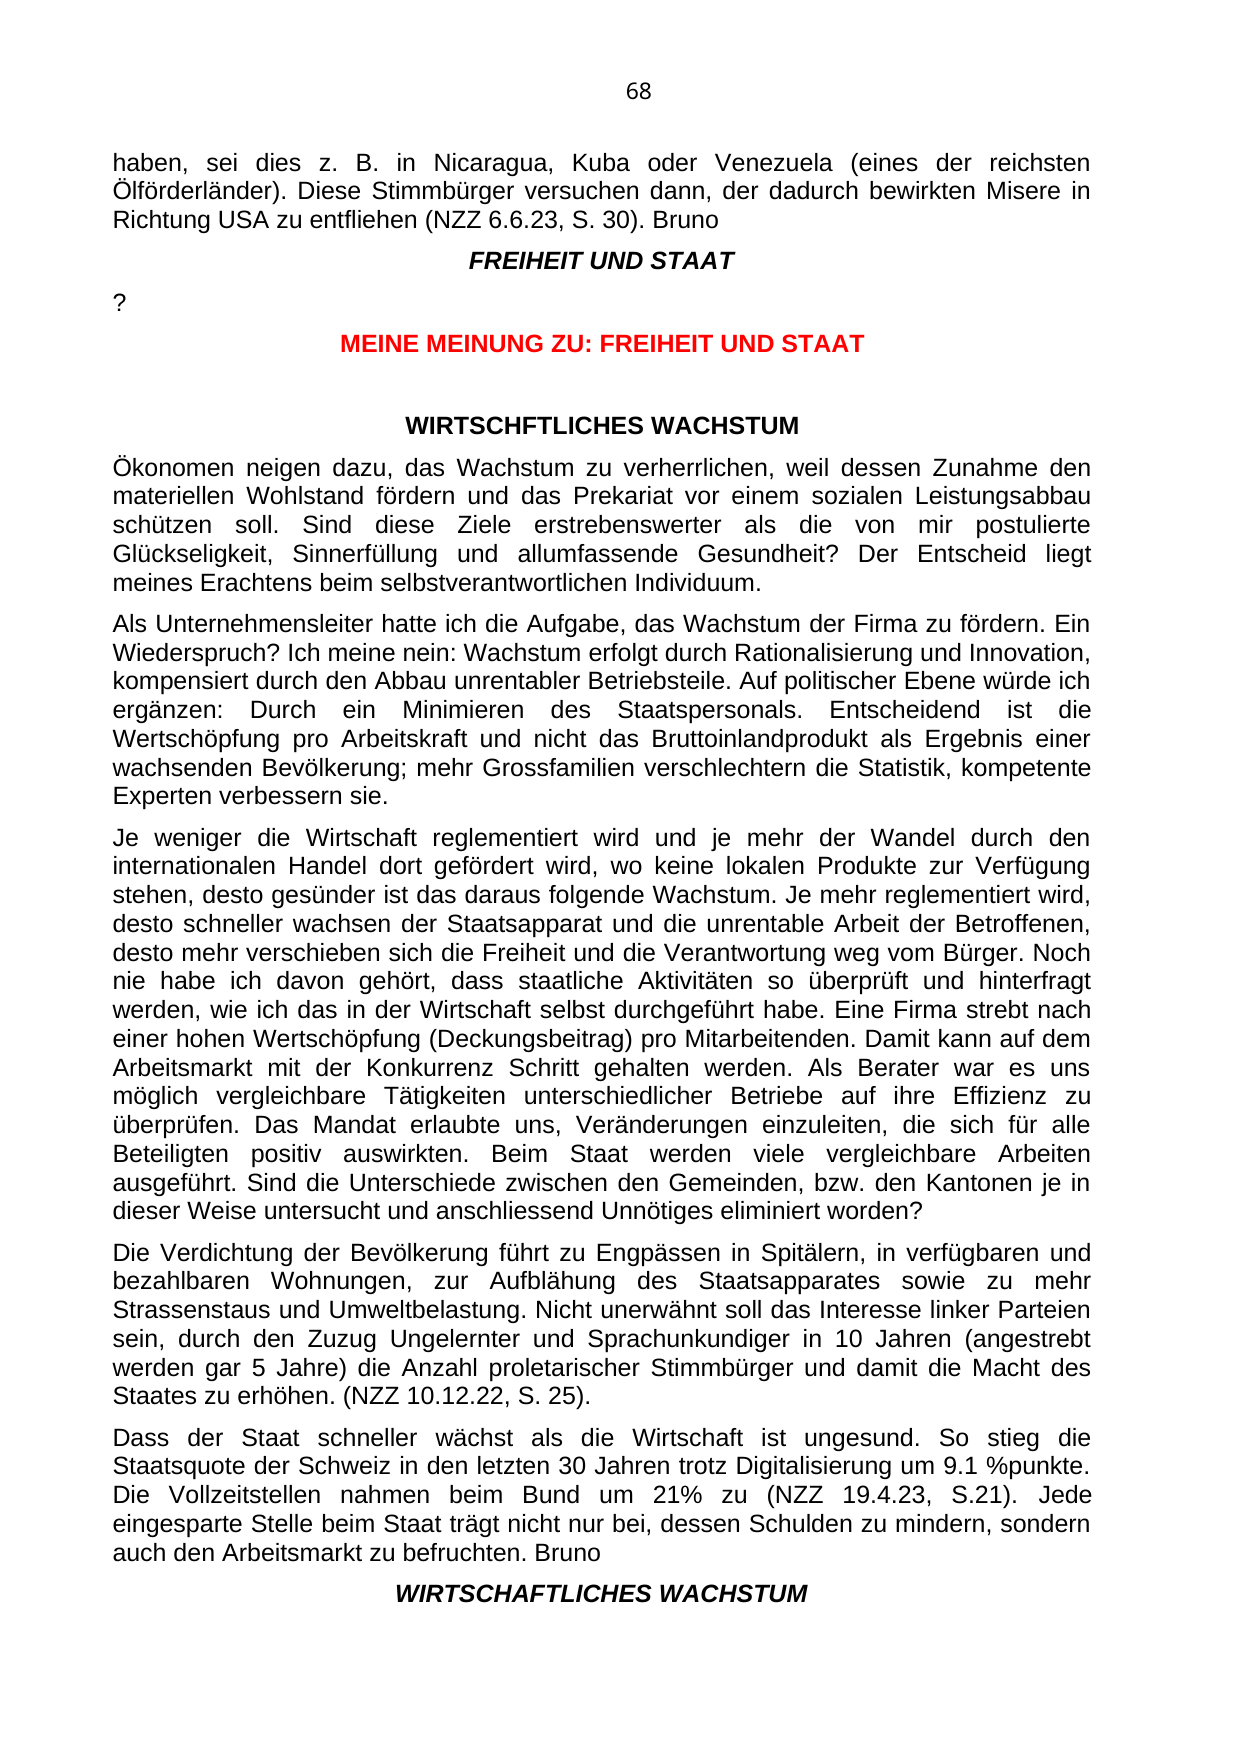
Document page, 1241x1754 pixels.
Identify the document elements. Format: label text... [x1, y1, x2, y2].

text Als Unternehmensleiter hatte ich die Aufgabe, das Wachstum der Firma zu fördern. Ein Wiederspruch? Ich meine nein: Wachstum erfolgt durch Rationalisierung und Innovation, kompensiert durch den Abbau unrentabler Betriebsteile. Auf politischer Ebene würde ich ergänzen: Durch ein Minimieren des Staatspersonals. Entscheidend ist die Wertschöpfung pro Arbeitskraft und nicht das Bruttoinlandprodukt als Ergebnis einer wachsenden Bevölkerung; mehr Grossfamilien verschlechtern die Statistik, kompetente Experten verbessern sie. [112, 609, 1093, 810]
text Je weniger die Wirtschaft reglementiert wird und je mehr der Wandel durch den internationalen Handel dort gefördert wird, wo keine lokalen Produkte zur Verfügung stehen, desto gesünder ist das daraus folgende Wachstum. Je mehr reglementiert wird, desto schneller wachsen der Staatsapparat und die unrentable Arbeit der Betroffenen, desto mehr verschieben sich die Freiheit und die Verantwortung weg vom Bürger. Noch nie habe ich davon gehört, dass staatliche Aktivitäten so überprüft und hinterfragt werden, wie ich das in der Wirtschaft selbst durchgeführt habe. Eine Firma strebt nach einer hohen Wertschöpfung (Deckungsbeitrag) pro Mitarbeitenden. Damit kann auf dem Arbeitsmarkt mit der Konkurrenz Schritt gehalten werden. Als Berater war es uns möglich vergleichbare Tätigkeiten unterschiedlicher Betriebe auf ihre Effizienz zu überprüfen. Das Mandat erlaubte uns, Veränderungen einzuleiten, die sich für alle Beteiligten positiv auswirkten. Beim Staat werden viele vergleichbare Arbeiten ausgeführt. Sind die Unterschiede zwischen den Gemeinden, bzw. den Kantonen je in dieser Weise untersucht und anschliessend Unnötiges eliminiert worden? [112, 823, 1093, 1225]
text Dass der Staat schneller wächst als die Wirtschaft ist ungesund. So stieg die Staatsquote der Schweiz in den letzten 30 Jahren trotz Digitalisierung um 9.1 %punkte. Die Vollzeitstellen nahmen beim Bund um 21% zu (NZZ 19.4.23, S.21). Jede eingesparte Stelle beim Staat trägt nicht nur bei, dessen Schulden zu mindern, sondern auch den Arbeitsmarkt zu befruchten. Bruno [112, 1423, 1093, 1566]
text WIRTSCHAFTLICHES WACHSTUM [112, 1579, 1093, 1608]
list MEINE MEINUNG ZU: FREIHEIT UND STAAT [112, 329, 1093, 358]
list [112, 148, 1093, 234]
list FREIHEIT UND STAAT [112, 246, 1093, 275]
list Ökonomen neigen dazu, das Wachstum zu verherrlichen, weil dessen Zunahme den materiellen Wohlstand fördern und das Prekariat vor einem sozialen Leistungsabbau schützen soll. Sind diese Ziele erstrebenswerter als die von mir postulierte Glückseligkeit, Sinnerfüllung und allumfassende Gesundheit? Der Entscheid liegt meines Erachtens beim selbstverantwortlichen Individuum. [112, 453, 1093, 596]
text Die Verdichtung der Bevölkerung führt zu Engpässen in Spitälern, in verfügbaren und bezahlbaren Wohnungen, zur Aufblähung des Staatsapparates sowie zu mehr Strassenstaus und Umweltbelastung. Nicht unerwähnt soll das Interesse linker Parteien sein, durch den Zuzug Ungelernter und Sprachunkundiger in 10 Jahren (angestrebt werden gar 5 Jahre) die Anzahl proletarischer Stimmbürger und damit die Macht des Staates zu erhöhen. (NZZ 10.12.22, S. 25). [112, 1238, 1093, 1410]
list WIRTSCHFTLICHES WACHSTUM [112, 411, 1093, 440]
list ? [112, 288, 1093, 316]
